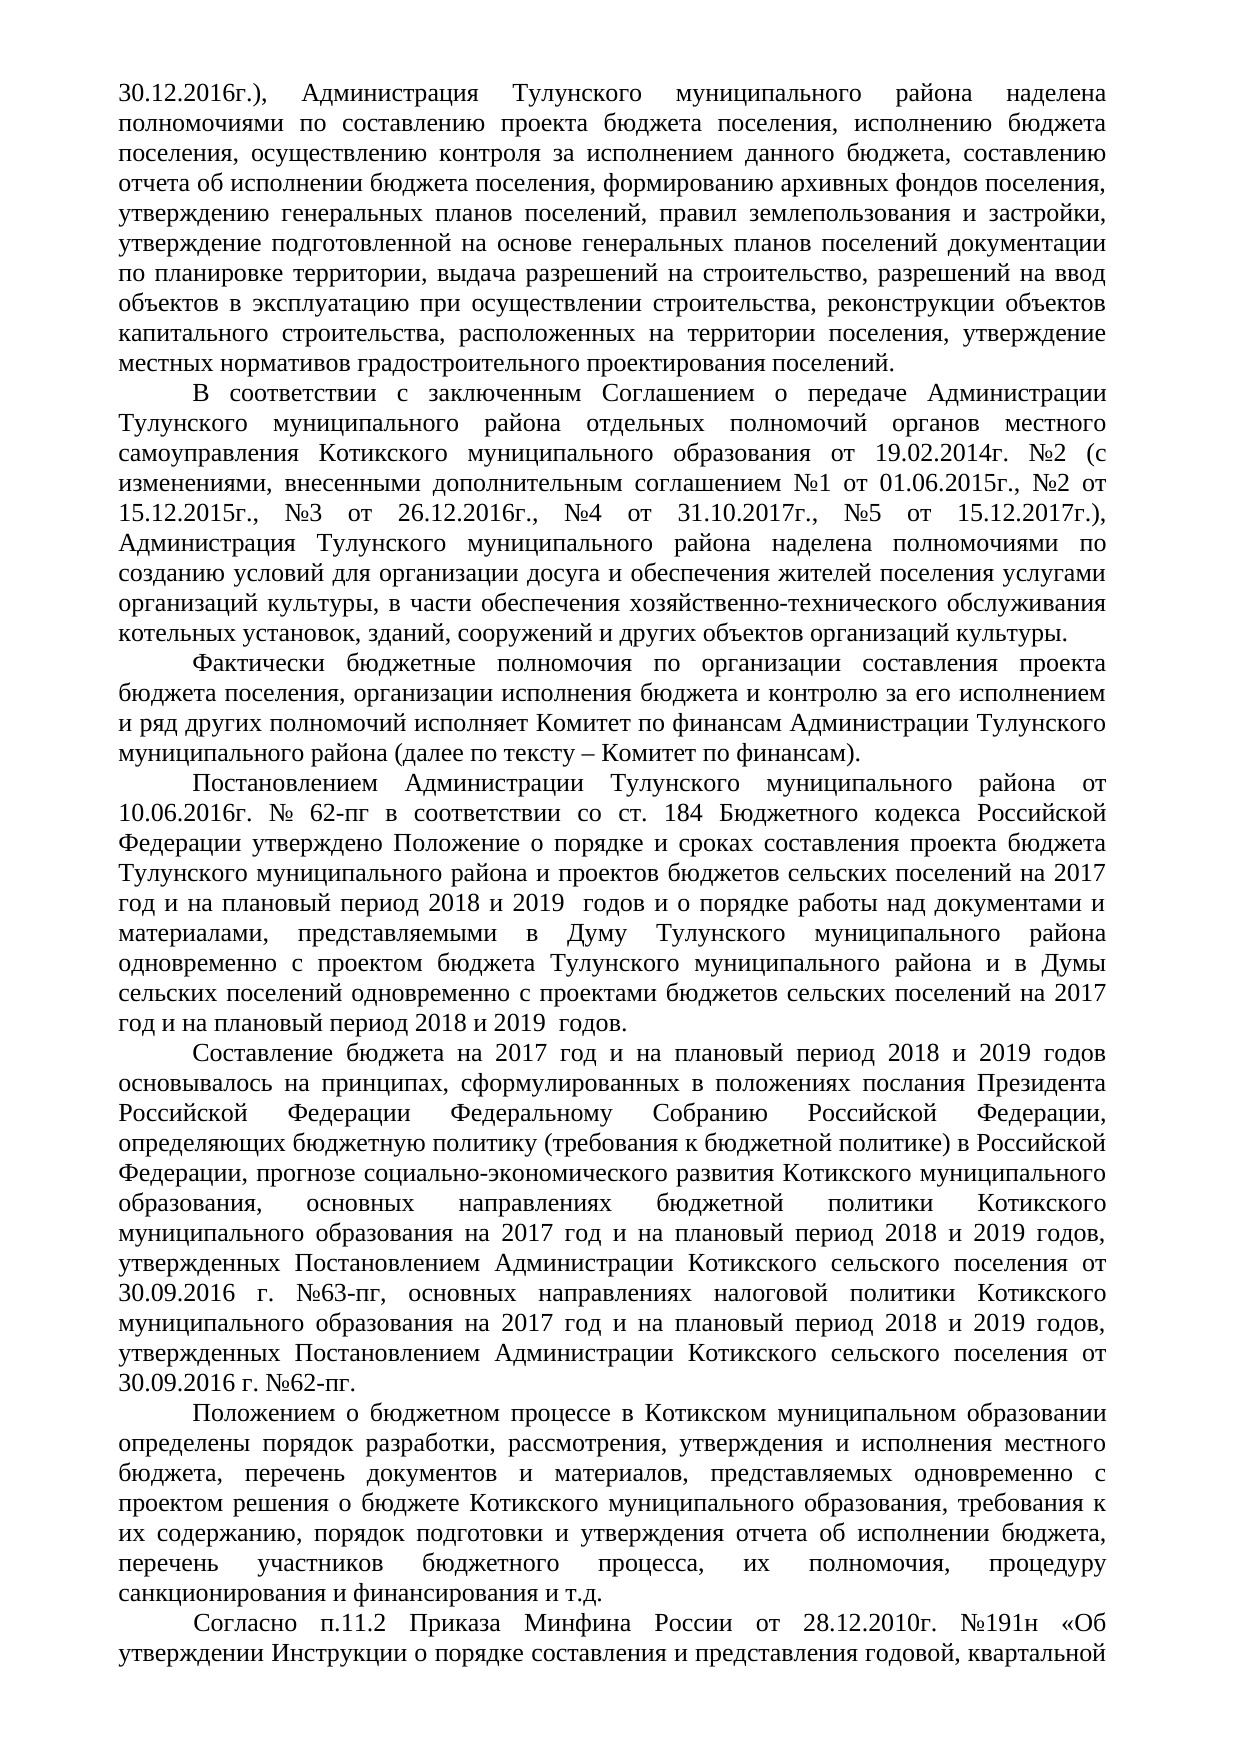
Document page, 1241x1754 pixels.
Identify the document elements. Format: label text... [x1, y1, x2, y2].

text Постановлением Администрации Тулунского муниципального района от 10.06.2016г. № 62-пг в соответствии со ст. 184 Бюджетного кодекса Российской Федерации утверждено Положение о порядке и сроках составления проекта бюджета Тулунского муниципального района и проектов бюджетов сельских поселений на 2017 год и на плановый период 2018 и 2019 годов и о порядке работы над документами и материалами, представляемыми в Думу Тулунского муниципального района одновременно с проектом бюджета Тулунского муниципального района и в Думы сельских поселений одновременно с проектами бюджетов сельских поселений на 2017 год и на плановый период 2018 и 2019 годов. [118, 767, 1108, 1037]
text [118, 77, 1108, 377]
text В соответствии с заключенным Соглашением о передаче Администрации Тулунского муниципального района отдельных полномочий органов местного самоуправления Котикского муниципального образования от 19.02.2014г. №2 (с изменениями, внесенными дополнительным соглашением №1 от 01.06.2015г., №2 от 15.12.2015г., №3 от 26.12.2016г., №4 от 31.10.2017г., №5 от 15.12.2017г.), Администрация Тулунского муниципального района наделена полномочиями по созданию условий для организации досуга и обеспечения жителей поселения услугами организаций культуры, в части обеспечения хозяйственно-технического обслуживания котельных установок, зданий, сооружений и других объектов организаций культуры. [118, 377, 1108, 647]
text Фактически бюджетные полномочия по организации составления проекта бюджета поселения, организации исполнения бюджета и контролю за его исполнением и ряд других полномочий исполняет Комитет по финансам Администрации Тулунского муниципального района (далее по тексту – Комитет по финансам). [118, 647, 1108, 767]
text Составление бюджета на 2017 год и на плановый период 2018 и 2019 годов основывалось на принципах, сформулированных в положениях послания Президента Российской Федерации Федеральному Собранию Российской Федерации, определяющих бюджетную политику (требования к бюджетной политике) в Российской Федерации, прогнозе социально-экономического развития Котикского муниципального образования, основных направлениях бюджетной политики Котикского муниципального образования на 2017 год и на плановый период 2018 и 2019 годов, утвержденных Постановлением Администрации Котикского сельского поселения от 30.09.2016 г. №63-пг, основных направлениях налоговой политики Котикского муниципального образования на 2017 год и на плановый период 2018 и 2019 годов, утвержденных Постановлением Администрации Котикского сельского поселения от 30.09.2016 г. №62-пг. [118, 1037, 1108, 1397]
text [118, 1607, 1108, 1667]
text Положением о бюджетном процессе в Котикском муниципальном образовании определены порядок разработки, рассмотрения, утверждения и исполнения местного бюджета, перечень документов и материалов, представляемых одновременно с проектом решения о бюджете Котикского муниципального образования, требования к их содержанию, порядок подготовки и утверждения отчета об исполнении бюджета, перечень участников бюджетного процесса, их полномочия, процедуру санкционирования и финансирования и т.д. [118, 1397, 1108, 1607]
